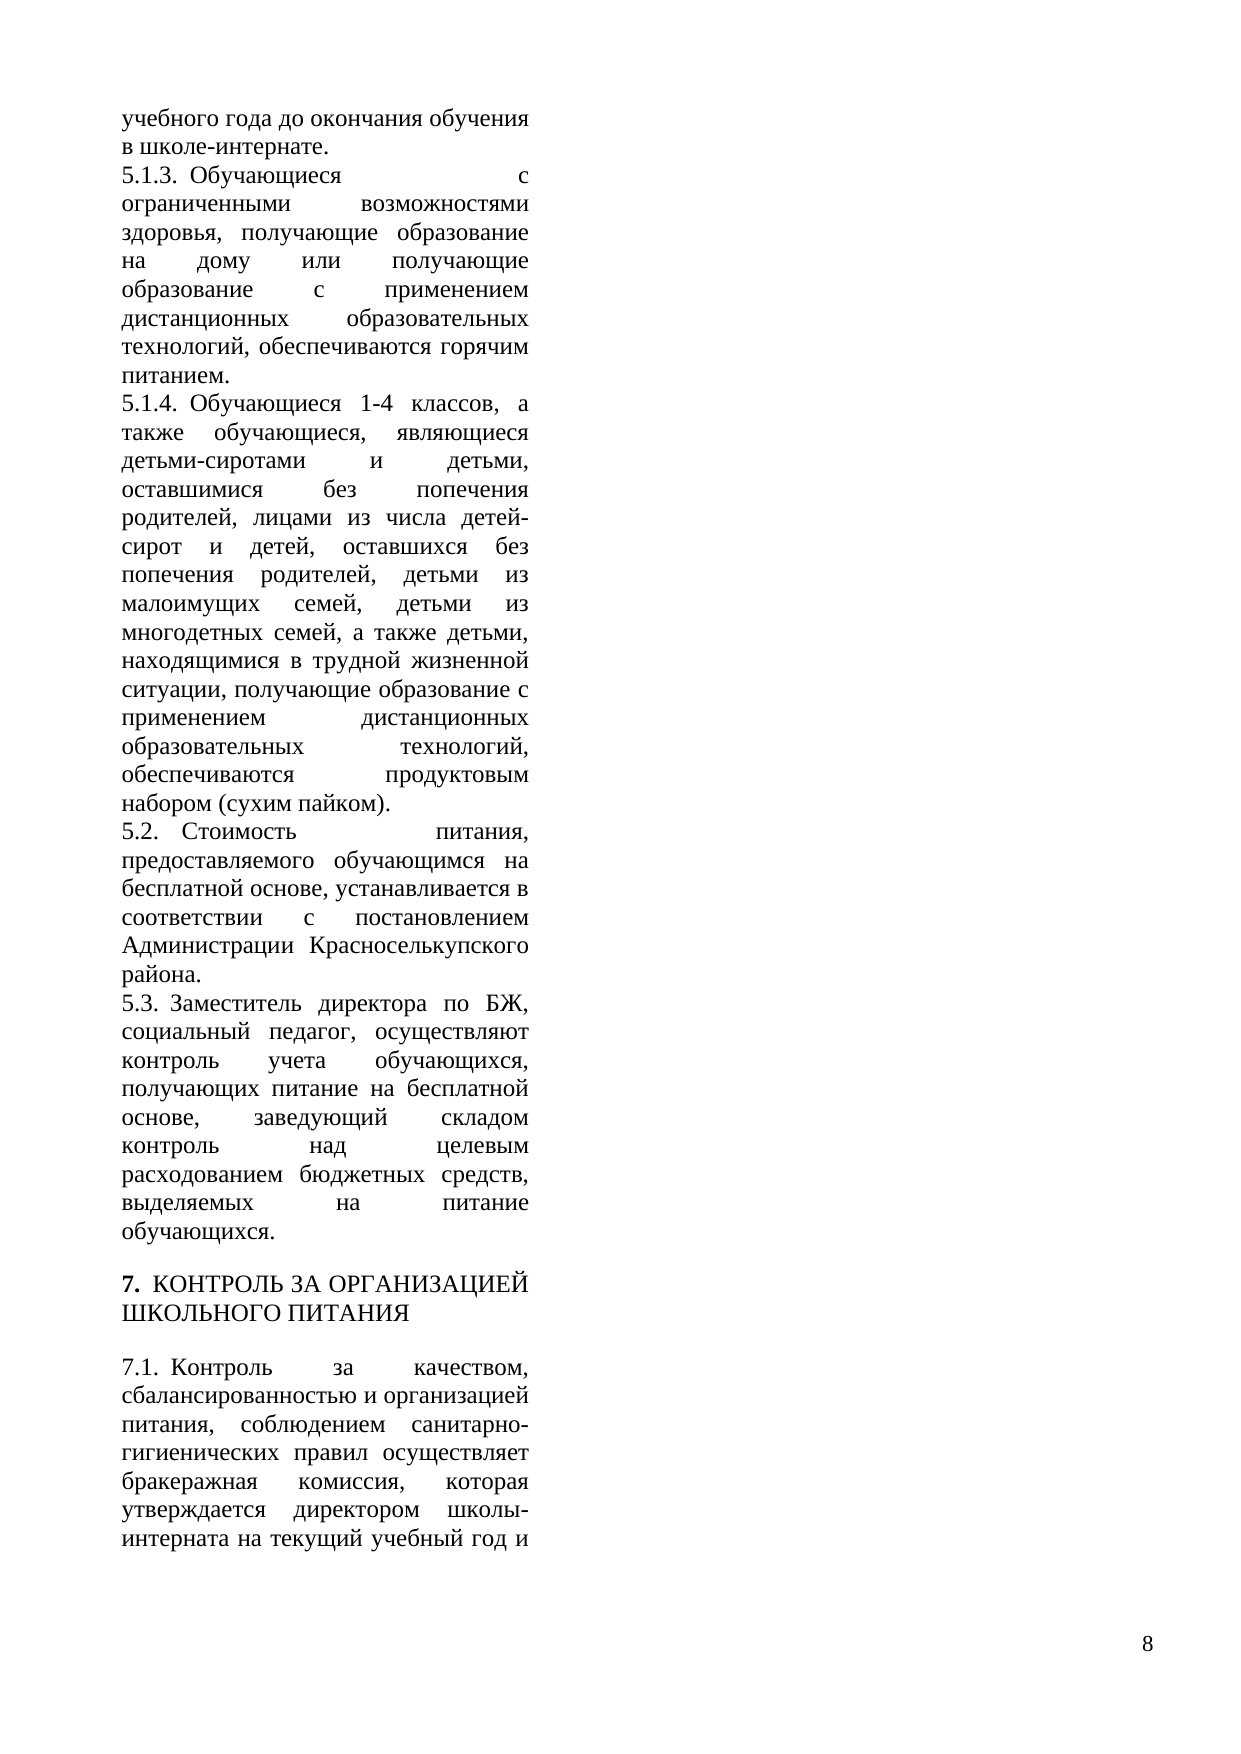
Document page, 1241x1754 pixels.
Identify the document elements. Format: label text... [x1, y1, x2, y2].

list Стоимость питания, предоставляемого обучающимся на бесплатной основе, устанавливается в соответствии с постановлением Администрации Красноселькупского района. [121, 817, 529, 988]
list КОНТРОЛЬ ЗА ОРГАНИЗАЦИЕЙ ШКОЛЬНОГО ПИТАНИЯ [121, 1270, 529, 1327]
list Заместитель директора по БЖ, социальный педагог, осуществляют контроль учета обучающихся, получающих питание на бесплатной основе, заведующий складом контроль над целевым расходованием бюджетных средств, выделяемых на питание обучающихся. [121, 988, 529, 1245]
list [121, 1352, 529, 1552]
list Обучающиеся 1-4 классов, а также обучающиеся, являющиеся детьми-сиротами и детьми, оставшимися без попечения родителей, лицами из числа детей-сирот и детей, оставшихся без попечения родителей, детьми из малоимущих семей, детьми из многодетных семей, а также детьми, находящимися в трудной жизненной ситуации, получающие образование с применением дистанционных образовательных технологий, обеспечиваются продуктовым набором (сухим пайком). [121, 389, 529, 817]
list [121, 103, 529, 161]
list Обучающиеся с ограниченными возможностями здоровья, получающие образование на дому или получающие образование с применением дистанционных образовательных технологий, обеспечиваются горячим питанием. [121, 161, 529, 389]
